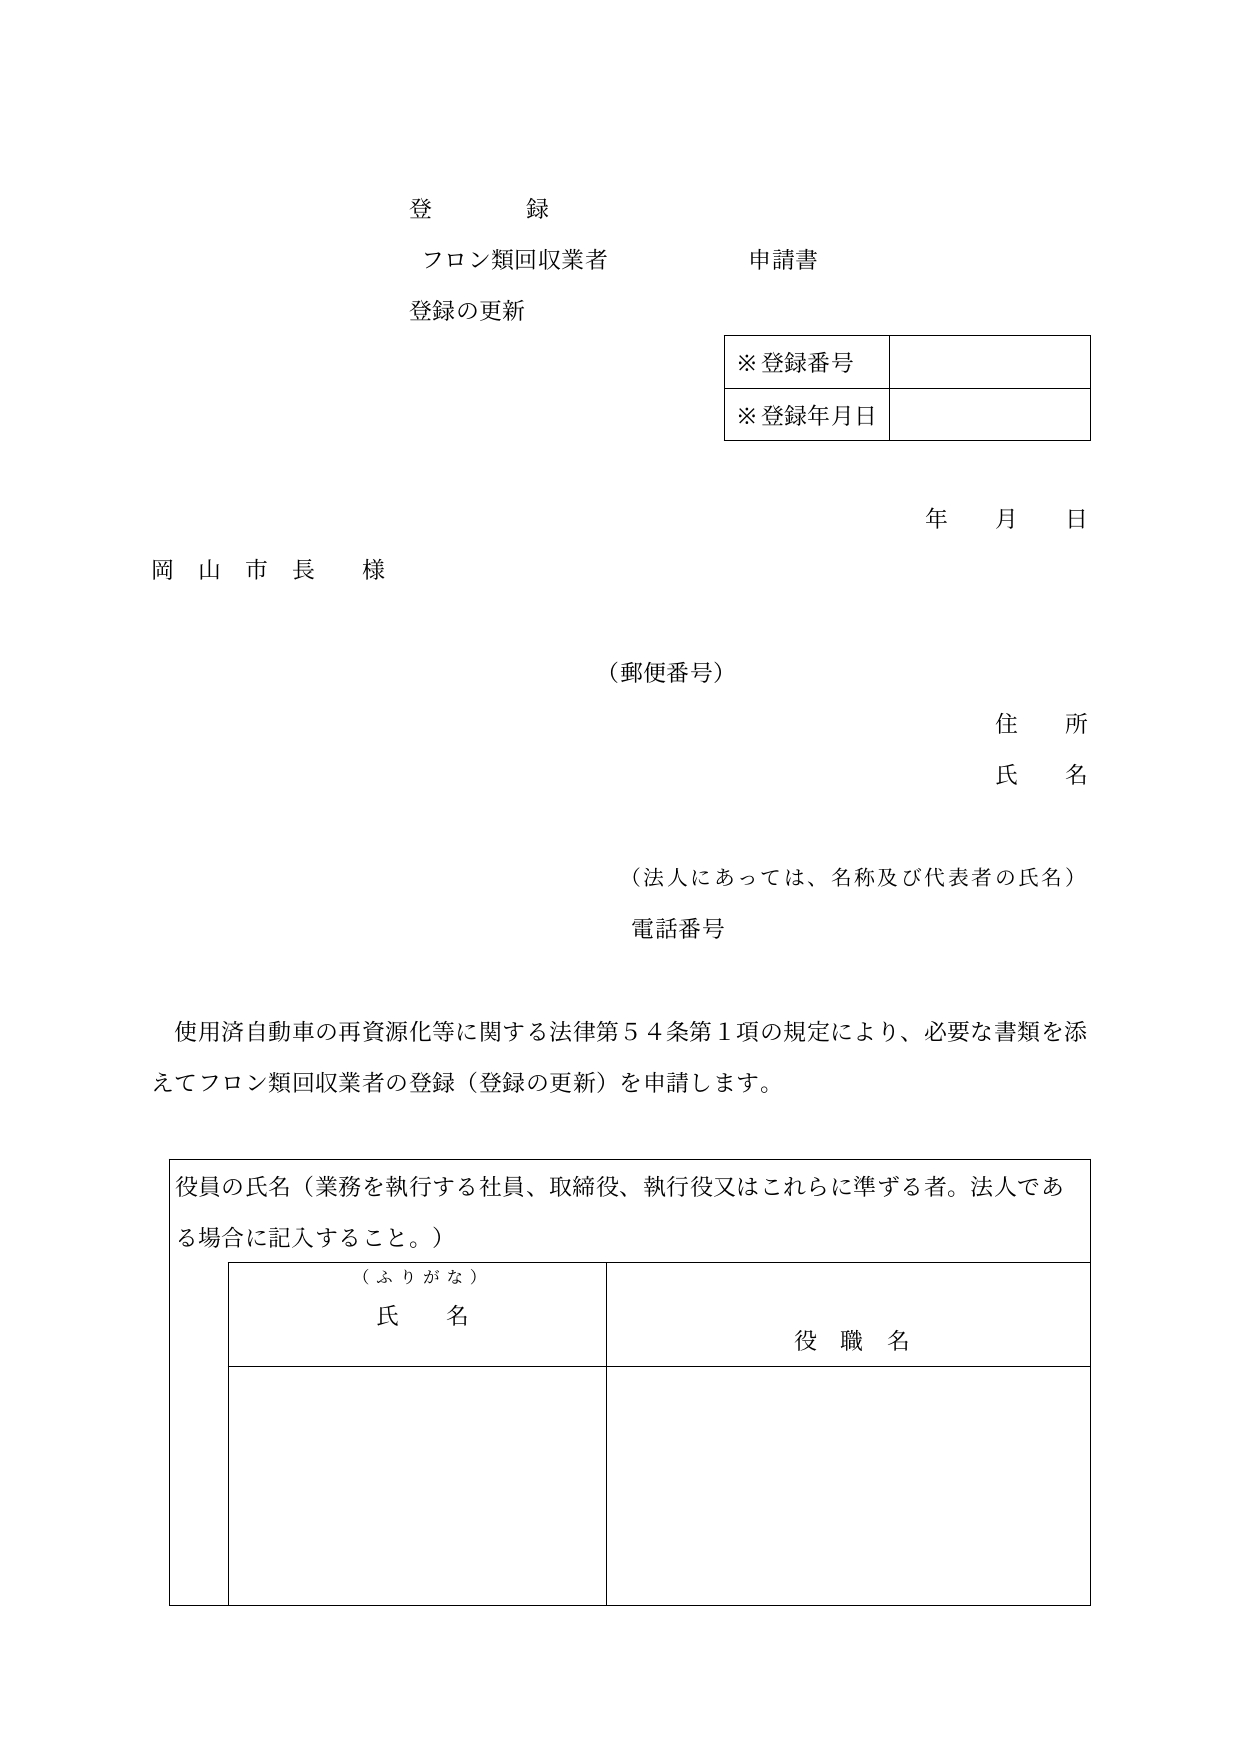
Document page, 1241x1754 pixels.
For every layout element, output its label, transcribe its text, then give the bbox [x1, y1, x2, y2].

table_cell [607, 1367, 1090, 1604]
text 登 録 [151, 182, 1089, 233]
table_cell （ふりがな） 氏 名 [229, 1263, 606, 1366]
text 住 所 [151, 697, 1089, 748]
text 岡 山 市 長 様 [151, 543, 1089, 595]
table_cell 役 職 名 [607, 1263, 1090, 1366]
text 電話番号 [151, 902, 1089, 953]
table_cell [229, 1367, 606, 1604]
text 年 月 日 [151, 492, 1089, 543]
text 登録の更新 [151, 284, 1089, 335]
text （郵便番号） [151, 646, 1089, 697]
table_cell [170, 1262, 228, 1604]
table_header [890, 336, 1090, 388]
text 使用済自動車の再資源化等に関する法律第５４条第１項の規定により、必要な書類を添えてフロン類回収業者の登録（登録の更新）を申請します。 [151, 1005, 1089, 1107]
table_cell ※登録年月日 [725, 389, 889, 440]
table_cell [890, 389, 1090, 440]
text フロン類回収業者 申請書 [151, 233, 1089, 284]
text （法人にあっては、名称及び代表者の氏名） [151, 851, 1089, 902]
table_header 役員の氏名（業務を執行する社員、取締役、執行役又はこれらに準ずる者。法人であ る場合に記入すること。） [170, 1160, 1090, 1262]
text 氏 名 [151, 748, 1089, 800]
table_header ※登録番号 [725, 336, 889, 388]
